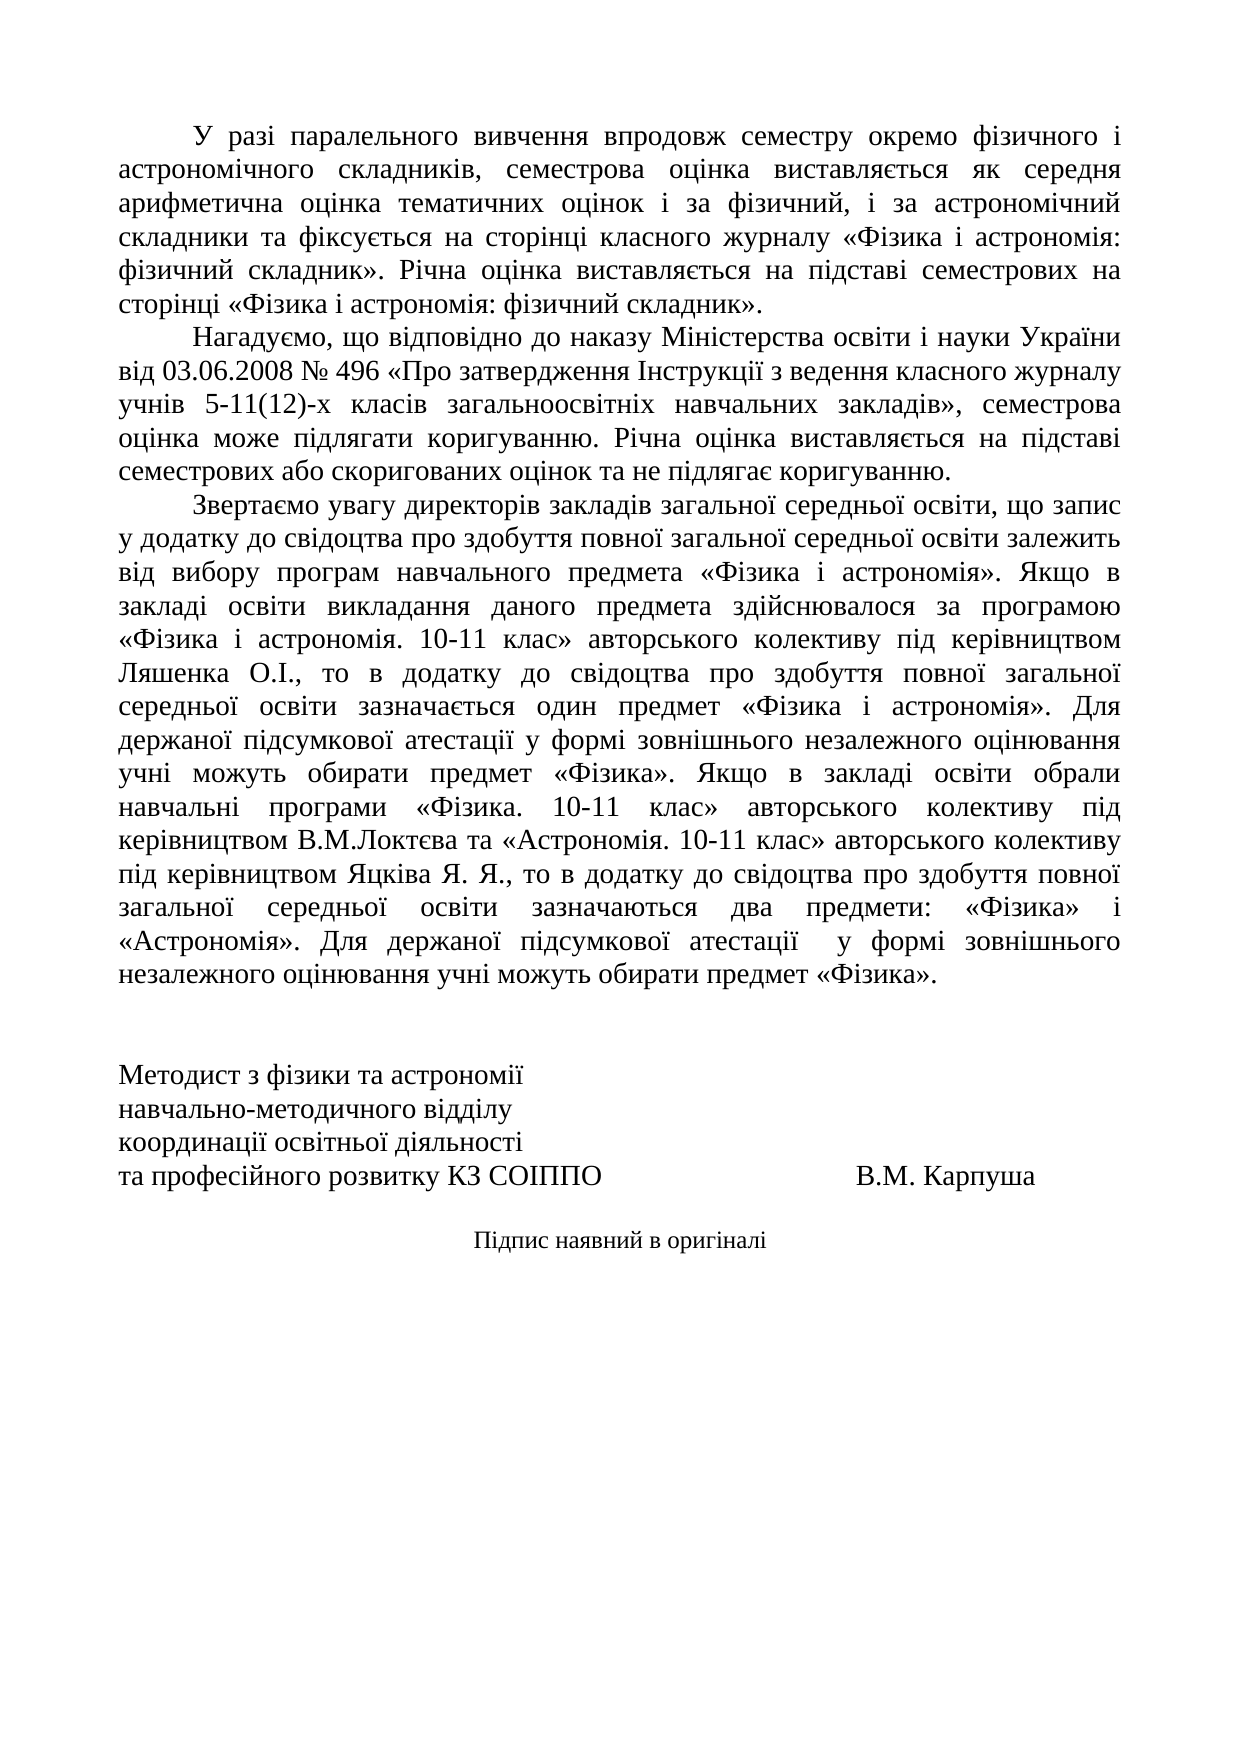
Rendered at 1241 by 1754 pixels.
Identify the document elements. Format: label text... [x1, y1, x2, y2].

text У разі паралельного вивчення впродовж семестру окремо фізичного і астрономічного складників, семестрова оцінка виставляється як середня арифметична оцінка тематичних оцінок і за фізичний, і за астрономічний складники та фіксується на сторінці класного журналу «Фізика і астрономія: фізичний складник». Річна оцінка виставляється на підставі семестрових на сторінці «Фізика і астрономія: фізичний складник». [118, 118, 1122, 319]
text Нагадуємо, що відповідно до наказу Міністерства освіти і науки України від 03.06.2008 № 496 «Про затвердження Інструкції з ведення класного журналу учнів 5-11(12)-х класів загальноосвітніх навчальних закладів», семестрова оцінка може підлягати коригуванню. Річна оцінка виставляється на підставі семестрових або скоригованих оцінок та не підлягає коригуванню. [118, 319, 1122, 487]
text Звертаємо увагу директорів закладів загальної середньої освіти, що запис у додатку до свідоцтва про здобуття повної загальної середньої освіти залежить від вибору програм навчального предмета «Фізика і астрономія». Якщо в закладі освіти викладання даного предмета здійснювалося за програмою «Фізика і астрономія. 10-11 клас» авторського колективу під керівництвом Ляшенка О.І., то в додатку до свідоцтва про здобуття повної загальної середньої освіти зазначається один предмет «Фізика і астрономія». Для держаної підсумкової атестації у формі зовнішнього незалежного оцінювання учні можуть обирати предмет «Фізика». Якщо в закладі освіти обрали навчальні програми «Фізика. 10-11 клас» авторського колективу під керівництвом В.М.Локтєва та «Астрономія. 10-11 клас» авторського колективу під керівництвом Яцківа Я. Я., то в додатку до свідоцтва про здобуття повної загальної середньої освіти зазначаються два предмети: «Фізика» і «Астрономія». Для держаної підсумкової атестації у формі зовнішнього незалежного оцінювання учні можуть обирати предмет «Фізика». [118, 487, 1122, 990]
text Методист з фізики та астрономії навчально-методичного відділу координації освітньої діяльності та професійного розвитку КЗ СОІППО В.М. Карпуша [118, 1057, 1122, 1191]
text Підпис наявний в оригіналі [118, 1225, 1122, 1254]
